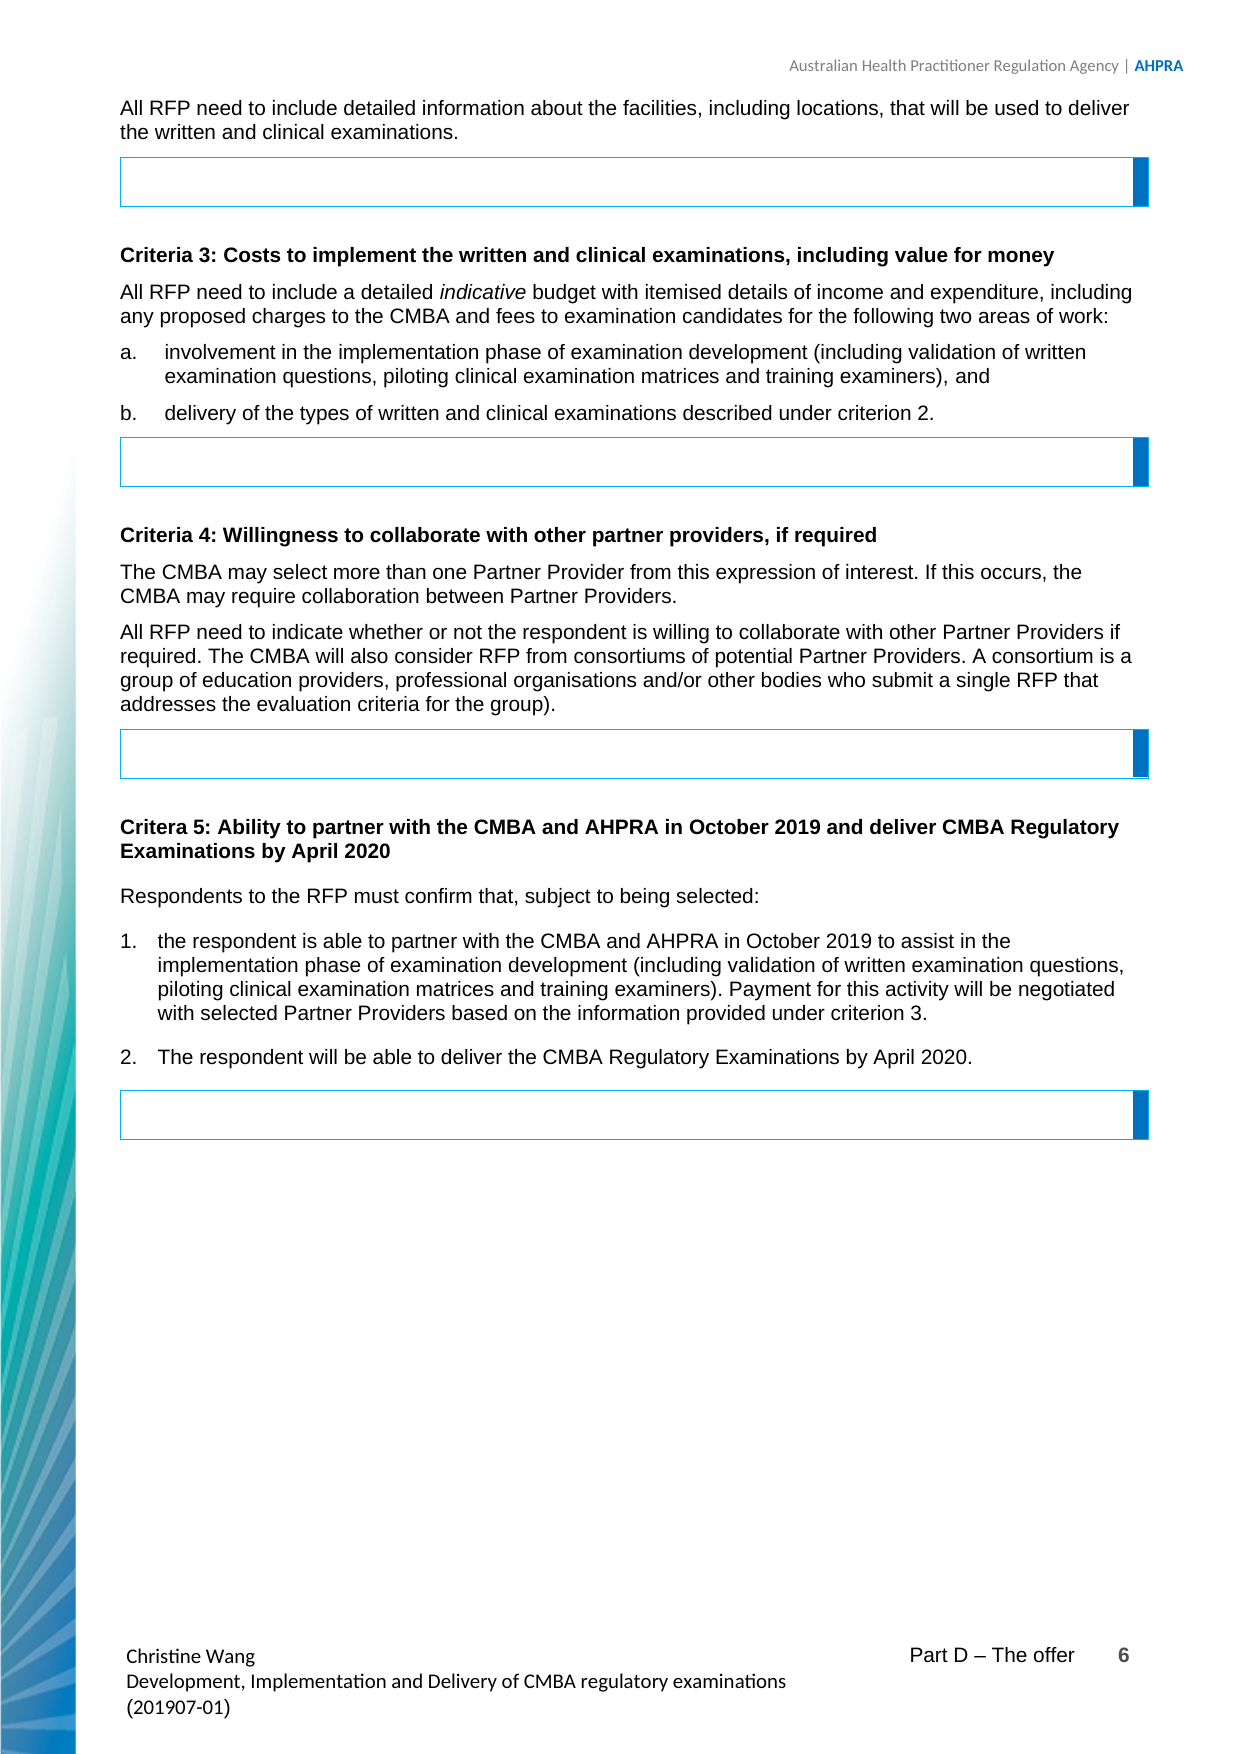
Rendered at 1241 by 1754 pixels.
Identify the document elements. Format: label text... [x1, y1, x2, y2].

table_header [121, 730, 1133, 777]
text Criteria 3: Costs to implement the written and clinical examinations, including value for money [120, 243, 1135, 267]
table_header [1133, 158, 1148, 206]
text All RFP need to indicate whether or not the respondent is willing to collaborate with other Partner Providers if required. The CMBA will also consider RFP from consortiums of potential Partner Providers. A consortium is a group of education providers, professional organisations and/or other bodies who submit a single RFP that addresses the evaluation criteria for the group). [120, 620, 1135, 716]
list involvement in the implementation phase of examination development (including validation of written examination questions, piloting clinical examination matrices and training examiners), and [120, 340, 1135, 388]
table_header [121, 438, 1133, 486]
list The respondent will be able to deliver the CMBA Regulatory Examinations by April 2020. [120, 1045, 1135, 1069]
table_header [121, 158, 1133, 206]
text All RFP need to include detailed information about the facilities, including locations, that will be used to deliver the written and clinical examinations. [120, 96, 1135, 144]
list delivery of the types of written and clinical examinations described under criterion 2. [120, 400, 1135, 424]
text All RFP need to include a detailed indicative budget with itemised details of income and expenditure, including any proposed charges to the CMBA and fees to examination candidates for the following two areas of work: [120, 279, 1135, 327]
list the respondent is able to partner with the CMBA and AHPRA in October 2019 to assist in the implementation phase of examination development (including validation of written examination questions, piloting clinical examination matrices and training examiners). Payment for this activity will be negotiated with selected Partner Providers based on the information provided under criterion 3. [120, 928, 1135, 1024]
table_header [1133, 438, 1148, 486]
text The CMBA may select more than one Partner Provider from this expression of interest. If this occurs, the CMBA may require collaboration between Partner Providers. [120, 560, 1135, 608]
picture [1, 2, 75, 1754]
table_header [1133, 730, 1148, 777]
text Respondents to the RFP must confirm that, subject to being selected: [120, 884, 1135, 908]
table_header [121, 1091, 1133, 1139]
text Criteria 4: Willingness to collaborate with other partner providers, if required [120, 523, 1135, 547]
table_header [1133, 1091, 1148, 1139]
text Critera 5: Ability to partner with the CMBA and AHPRA in October 2019 and deliver CMBA Regulatory Examinations by April 2020 [120, 815, 1135, 863]
